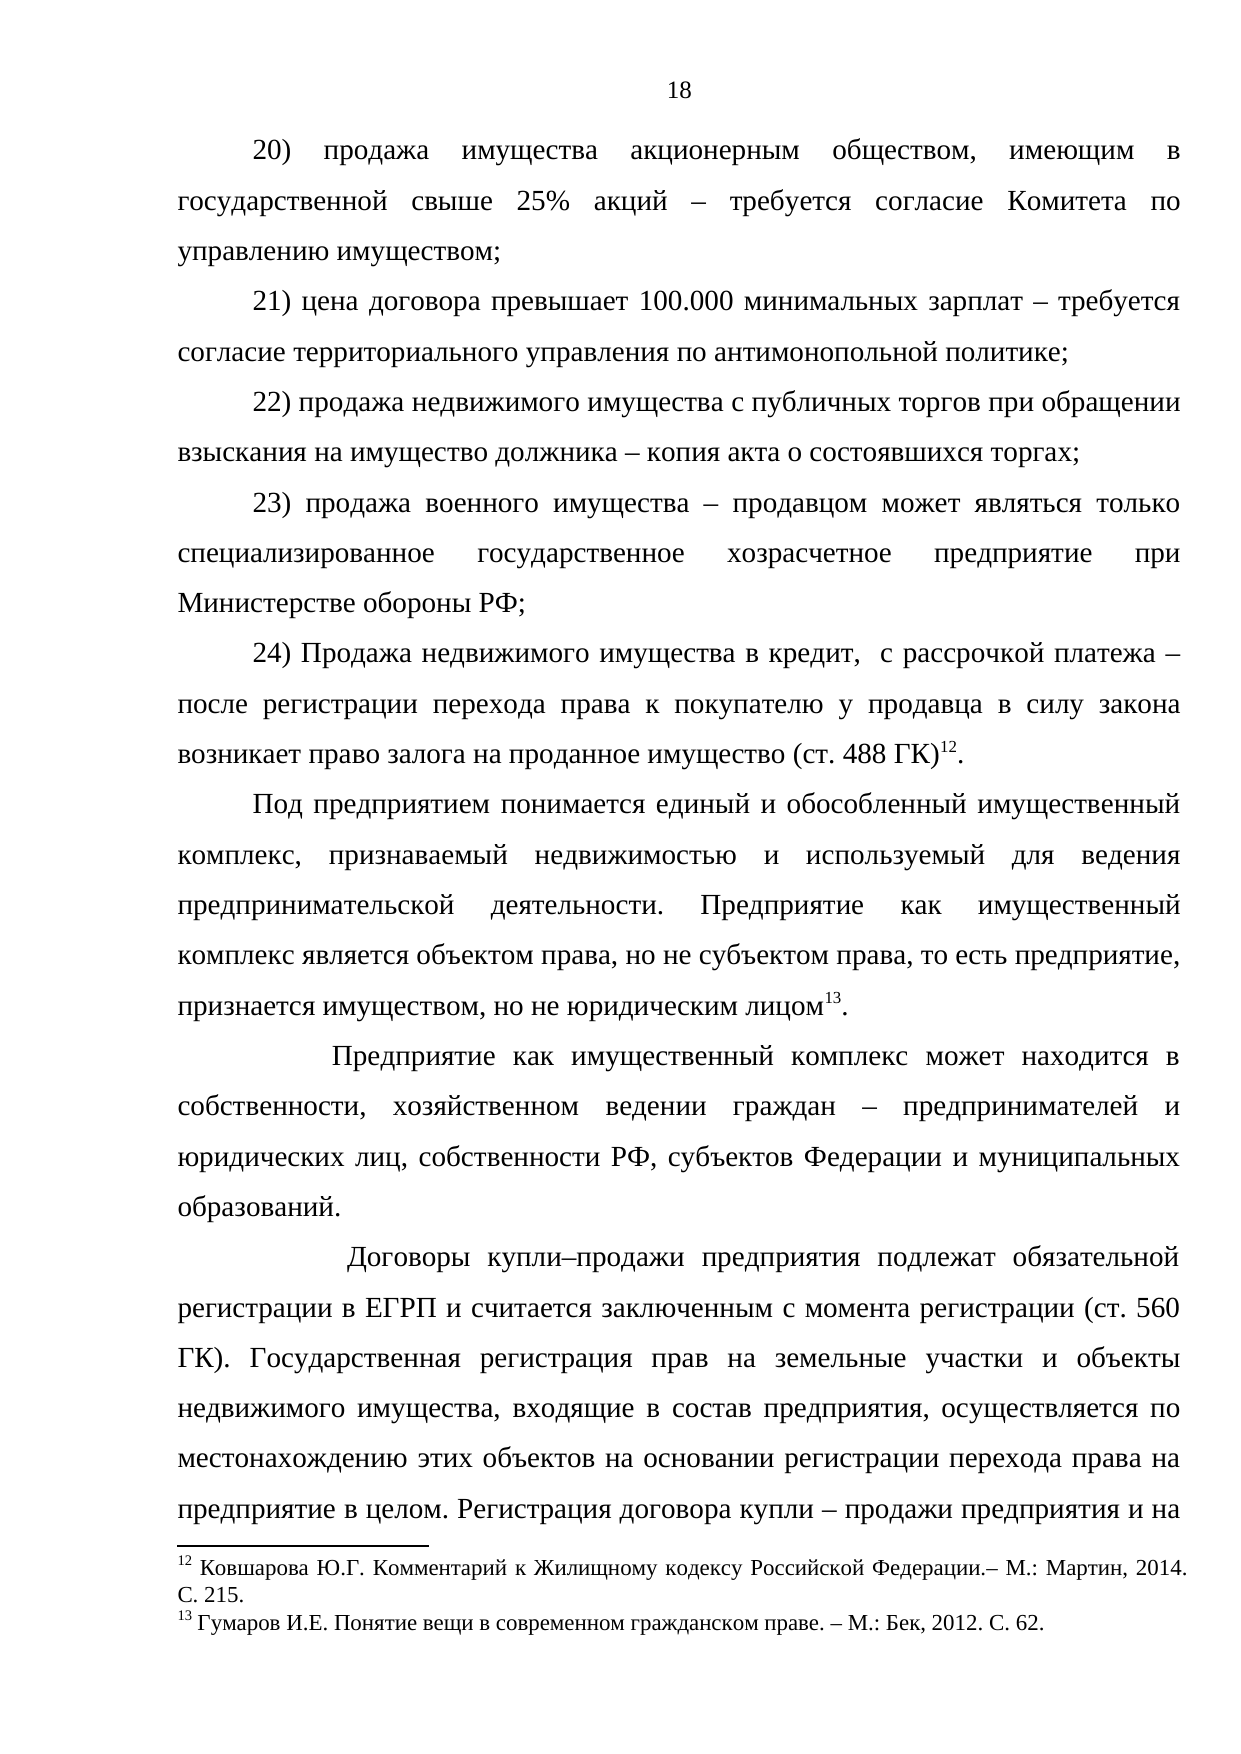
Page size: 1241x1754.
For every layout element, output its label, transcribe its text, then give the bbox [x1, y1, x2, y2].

text 22) продажа недвижимого имущества с публичных торгов при обращении взыскания на имущество должника – копия акта о состоявшихся торгах; [177, 384, 1181, 468]
text 21) цена договора превышает 100.000 минимальных зарплат – требуется согласие территориального управления по антимонопольной политике; [177, 283, 1181, 367]
text 23) продажа военного имущества – продавцом может являться только специализированное государственное хозрасчетное предприятие при Министерстве обороны РФ; [177, 485, 1181, 619]
text Предприятие как имущественный комплекс может находится в собственности, хозяйственном ведении граждан – предпринимателей и юридических лиц, собственности РФ, субъектов Федерации и муниципальных образований. [177, 1038, 1181, 1223]
text Под предприятием понимается единый и обособленный имущественный комплекс, признаваемый недвижимостью и используемый для ведения предпринимательской деятельности. Предприятие как имущественный комплекс является объектом права, но не субъектом права, то есть предприятие, признается имуществом, но не юридическим лицом. [177, 787, 1181, 1021]
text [177, 1239, 1181, 1524]
text 24) Продажа недвижимого имущества в кредит, с рассрочкой платежа – после регистрации перехода права к покупателю у продавца в силу закона возникает право залога на проданное имущество (ст. 488 ГК). [177, 636, 1181, 770]
text 20) продажа имущества акционерным обществом, имеющим в государственной свыше 25% акций – требуется согласие Комитета по управлению имуществом; [177, 132, 1181, 267]
